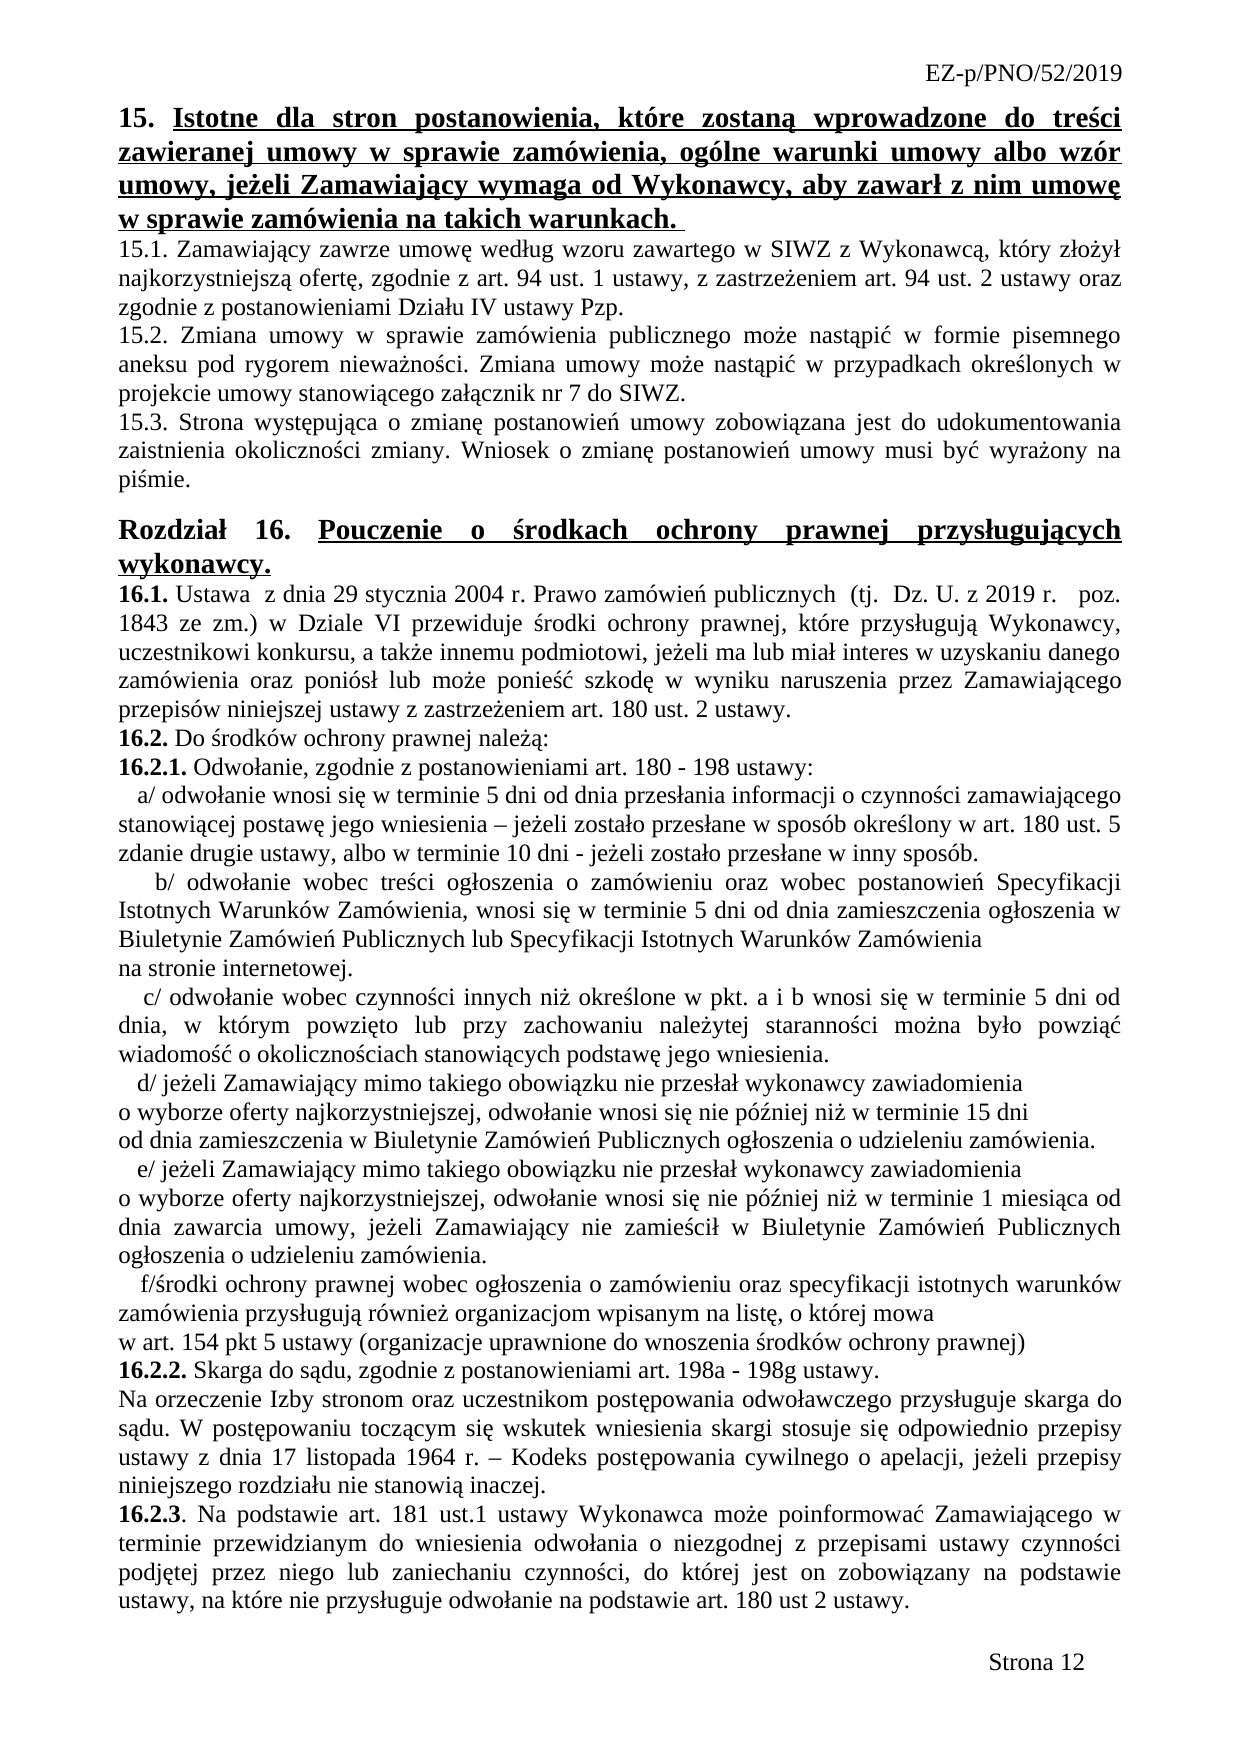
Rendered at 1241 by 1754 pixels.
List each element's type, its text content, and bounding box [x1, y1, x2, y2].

text 15.2. Zmiana umowy w sprawie zamówienia publicznego może nastąpić w formie pisemnego aneksu pod rygorem nieważności. Zmiana umowy może nastąpić w przypadkach określonych w projekcie umowy stanowiącego załącznik nr 7 do SIWZ. [118, 321, 1122, 407]
text 16.2.2. Skarga do sądu, zgodnie z postanowieniami art. 198a - 198g ustawy. [118, 1356, 1122, 1384]
text Na orzeczenie Izby stronom oraz uczestnikom postępowania odwoławczego przysługuje skarga do sądu. W postępowaniu toczącym się wskutek wniesienia skargi stosuje się odpowiednio przepisy ustawy z dnia 17 listopada 1964 r. – Kodeks postępowania cywilnego o apelacji, jeżeli przepisy niniejszego rozdziału nie stanowią inaczej. [118, 1384, 1122, 1499]
text a/ odwołanie wnosi się w terminie 5 dni od dnia przesłania informacji o czynności zamawiającego stanowiącej postawę jego wniesienia – jeżeli zostało przesłane w sposób określony w art. 180 ust. 5 zdanie drugie ustawy, albo w terminie 10 dni - jeżeli zostało przesłane w inny sposób. [118, 781, 1122, 867]
text d/ jeżeli Zamawiający mimo takiego obowiązku nie przesłał wykonawcy zawiadomienia o wyborze oferty najkorzystniejszej, odwołanie wnosi się nie później niż w terminie 15 dni od dnia zamieszczenia w Biuletynie Zamówień Publicznych ogłoszenia o udzieleniu zamówienia. [118, 1068, 1122, 1154]
text 16.2.3. Na podstawie art. 181 ust.1 ustawy Wykonawca może poinformować Zamawiającego w terminie przewidzianym do wniesienia odwołania o niezgodnej z przepisami ustawy czynności podjętej przez niego lub zaniechaniu czynności, do której jest on zobowiązany na podstawie ustawy, na które nie przysługuje odwołanie na podstawie art. 180 ust 2 ustawy. [118, 1499, 1122, 1614]
text f/środki ochrony prawnej wobec ogłoszenia o zamówieniu oraz specyfikacji istotnych warunków zamówienia przysługują również organizacjom wpisanym na listę, o której mowa w art. 154 pkt 5 ustawy (organizacje uprawnione do wnoszenia środków ochrony prawnej) [118, 1269, 1122, 1356]
text c/ odwołanie wobec czynności innych niż określone w pkt. a i b wnosi się w terminie 5 dni od dnia, w którym powzięto lub przy zachowaniu należytej staranności można było powziąć wiadomość o okolicznościach stanowiących podstawę jego wniesienia. [118, 982, 1122, 1068]
text 15. Istotne dla stron postanowienia, które zostaną wprowadzone do treści zawieranej umowy w sprawie zamówienia, ogólne warunki umowy albo wzór umowy, jeżeli Zamawiający wymaga od Wykonawcy, aby zawarł z nim umowę w sprawie zamówienia na takich warunkach. [118, 164, 1122, 234]
text 15.1. Zamawiający zawrze umowę według wzoru zawartego w SIWZ z Wykonawcą, który złożył najkorzystniejszą ofertę, zgodnie z art. 94 ust. 1 ustawy, z zastrzeżeniem art. 94 ust. 2 ustawy oraz zgodnie z postanowieniami Działu IV ustawy Pzp. [118, 234, 1122, 321]
text 15.3. Strona występująca o zmianę postanowień umowy zobowiązana jest do udokumentowania zaistnienia okoliczności zmiany. Wniosek o zmianę postanowień umowy musi być wyrażony na piśmie. [118, 407, 1122, 493]
text 15. Istotne dla stron postanowienia, które zostaną wprowadzone do treści zawieranej umowy w sprawie zamówienia, ogólne warunki umowy albo wzór umowy, jeżeli Zamawiający wymaga od Wykonawcy, aby zawarł z nim umowę w sprawie zamówienia na takich warunkach. [118, 100, 1122, 163]
text Rozdział 16. Pouczenie o środkach ochrony prawnej przysługujących wykonawcy. [118, 512, 1122, 579]
text 16.1. Ustawa z dnia 29 stycznia 2004 r. Prawo zamówień publicznych (tj. Dz. U. z 2019 r. poz. 1843 ze zm.) w Dziale VI przewiduje środki ochrony prawnej, które przysługują Wykonawcy, uczestnikowi konkursu, a także innemu podmiotowi, jeżeli ma lub miał interes w uzyskaniu danego zamówienia oraz poniósł lub może ponieść szkodę w wyniku naruszenia przez Zamawiającego przepisów niniejszej ustawy z zastrzeżeniem art. 180 ust. 2 ustawy. [118, 579, 1122, 723]
text b/ odwołanie wobec treści ogłoszenia o zamówieniu oraz wobec postanowień Specyfikacji Istotnych Warunków Zamówienia, wnosi się w terminie 5 dni od dnia zamieszczenia ogłoszenia w Biuletynie Zamówień Publicznych lub Specyfikacji Istotnych Warunków Zamówienia na stronie internetowej. [118, 867, 1122, 982]
text 16.2. Do środków ochrony prawnej należą: [118, 723, 1122, 752]
text e/ jeżeli Zamawiający mimo takiego obowiązku nie przesłał wykonawcy zawiadomienia o wyborze oferty najkorzystniejszej, odwołanie wnosi się nie później niż w terminie 1 miesiąca od dnia zawarcia umowy, jeżeli Zamawiający nie zamieścił w Biuletynie Zamówień Publicznych ogłoszenia o udzieleniu zamówienia. [118, 1154, 1122, 1269]
text 16.2.1. Odwołanie, zgodnie z postanowieniami art. 180 - 198 ustawy: [118, 752, 1122, 781]
